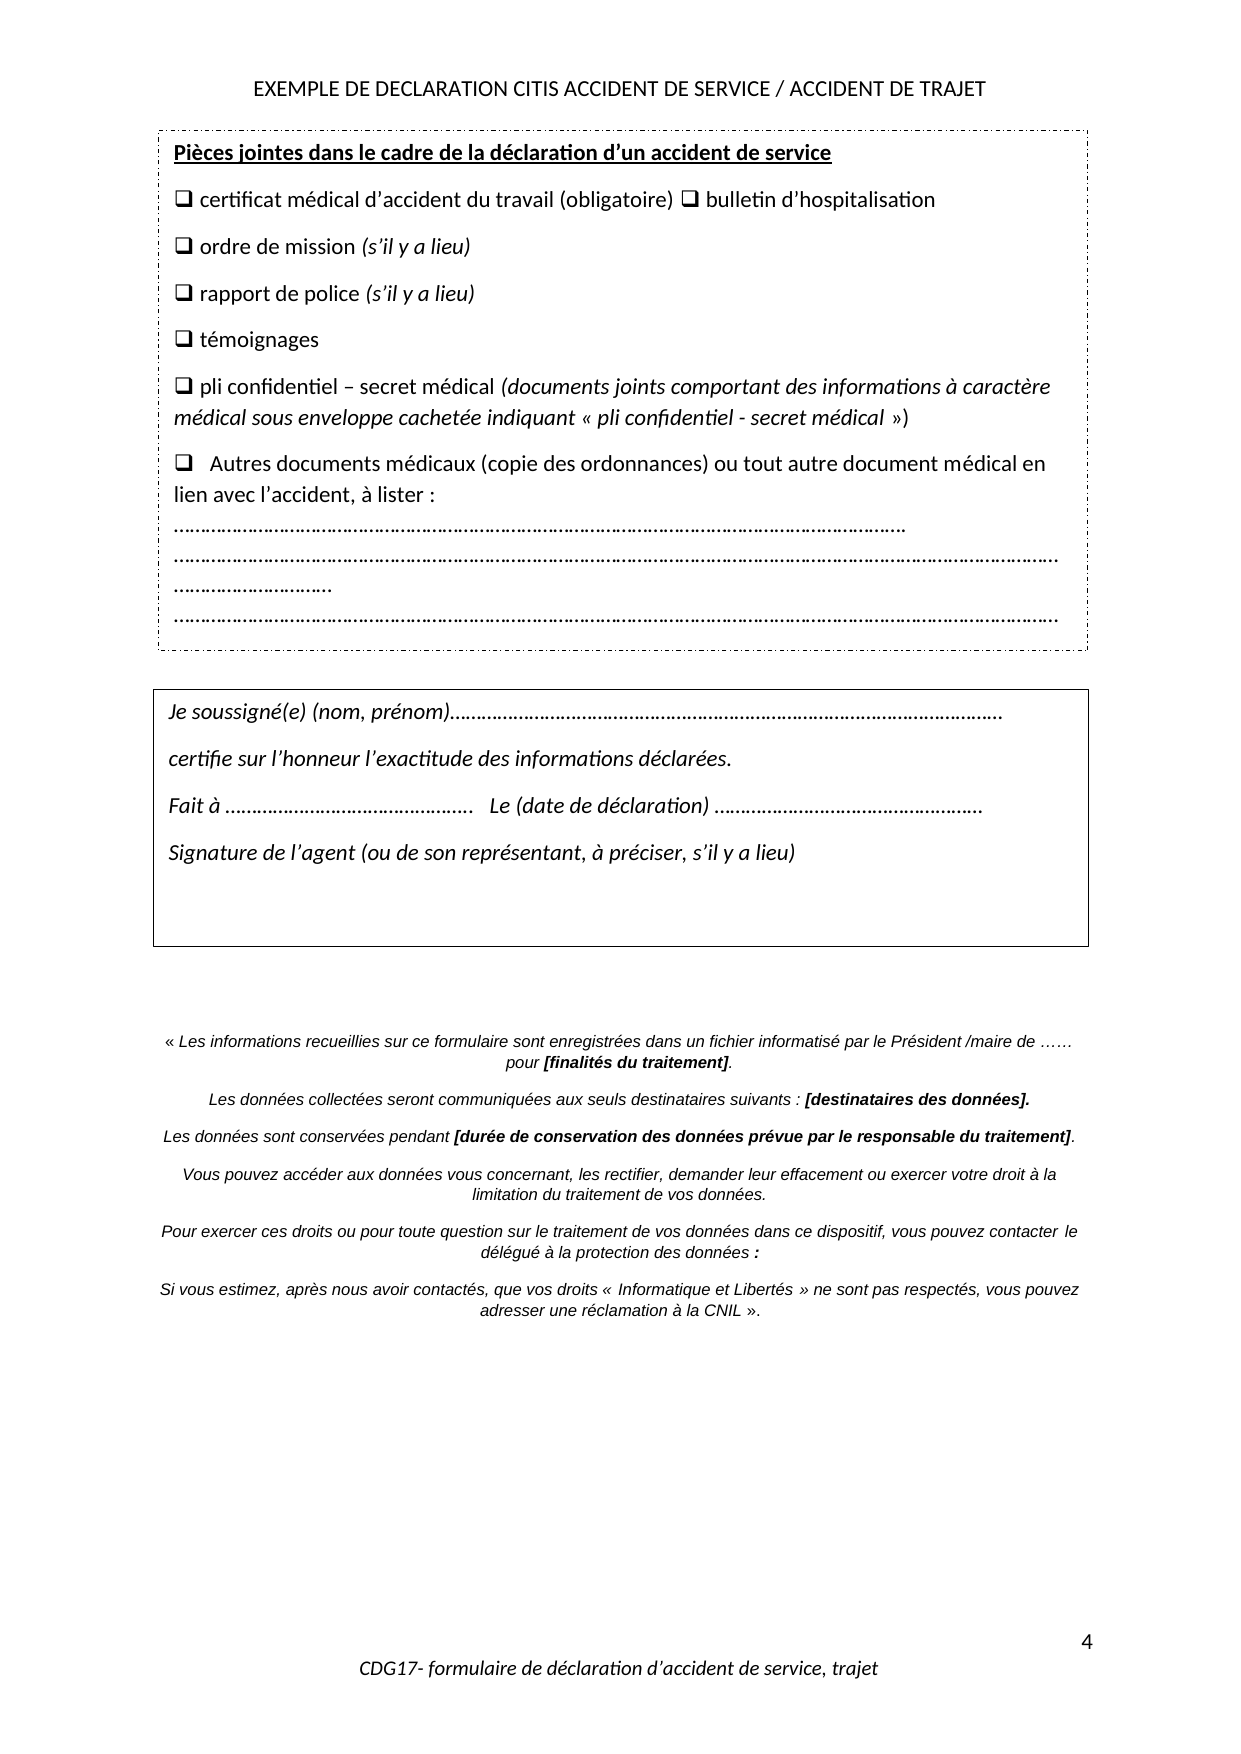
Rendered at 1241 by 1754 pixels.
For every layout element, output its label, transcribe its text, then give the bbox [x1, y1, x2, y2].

text « Les informations recueillies sur ce formulaire sont enregistrées dans un fichier informatisé par le Président /maire de …… pour [finalités du traitement]. [148, 1032, 1093, 1072]
text Pour exercer ces droits ou pour toute question sur le traitement de vos données dans ce dispositif, vous pouvez contacter le délégué à la protection des données : [148, 1222, 1093, 1262]
text Les données sont conservées pendant [durée de conservation des données prévue par le responsable du traitement]. [148, 1127, 1093, 1146]
text Vous pouvez accéder aux données vous concernant, les rectifier, demander leur effacement ou exercer votre droit à la limitation du traitement de vos données. [148, 1164, 1093, 1204]
text Si vous estimez, après nous avoir contactés, que vos droits « Informatique et Libertés » ne sont pas respectés, vous pouvez adresser une réclamation à la CNIL ». [148, 1280, 1093, 1320]
text Les données collectées seront communiquées aux seuls destinataires suivants : [destinataires des données]. [148, 1090, 1093, 1109]
